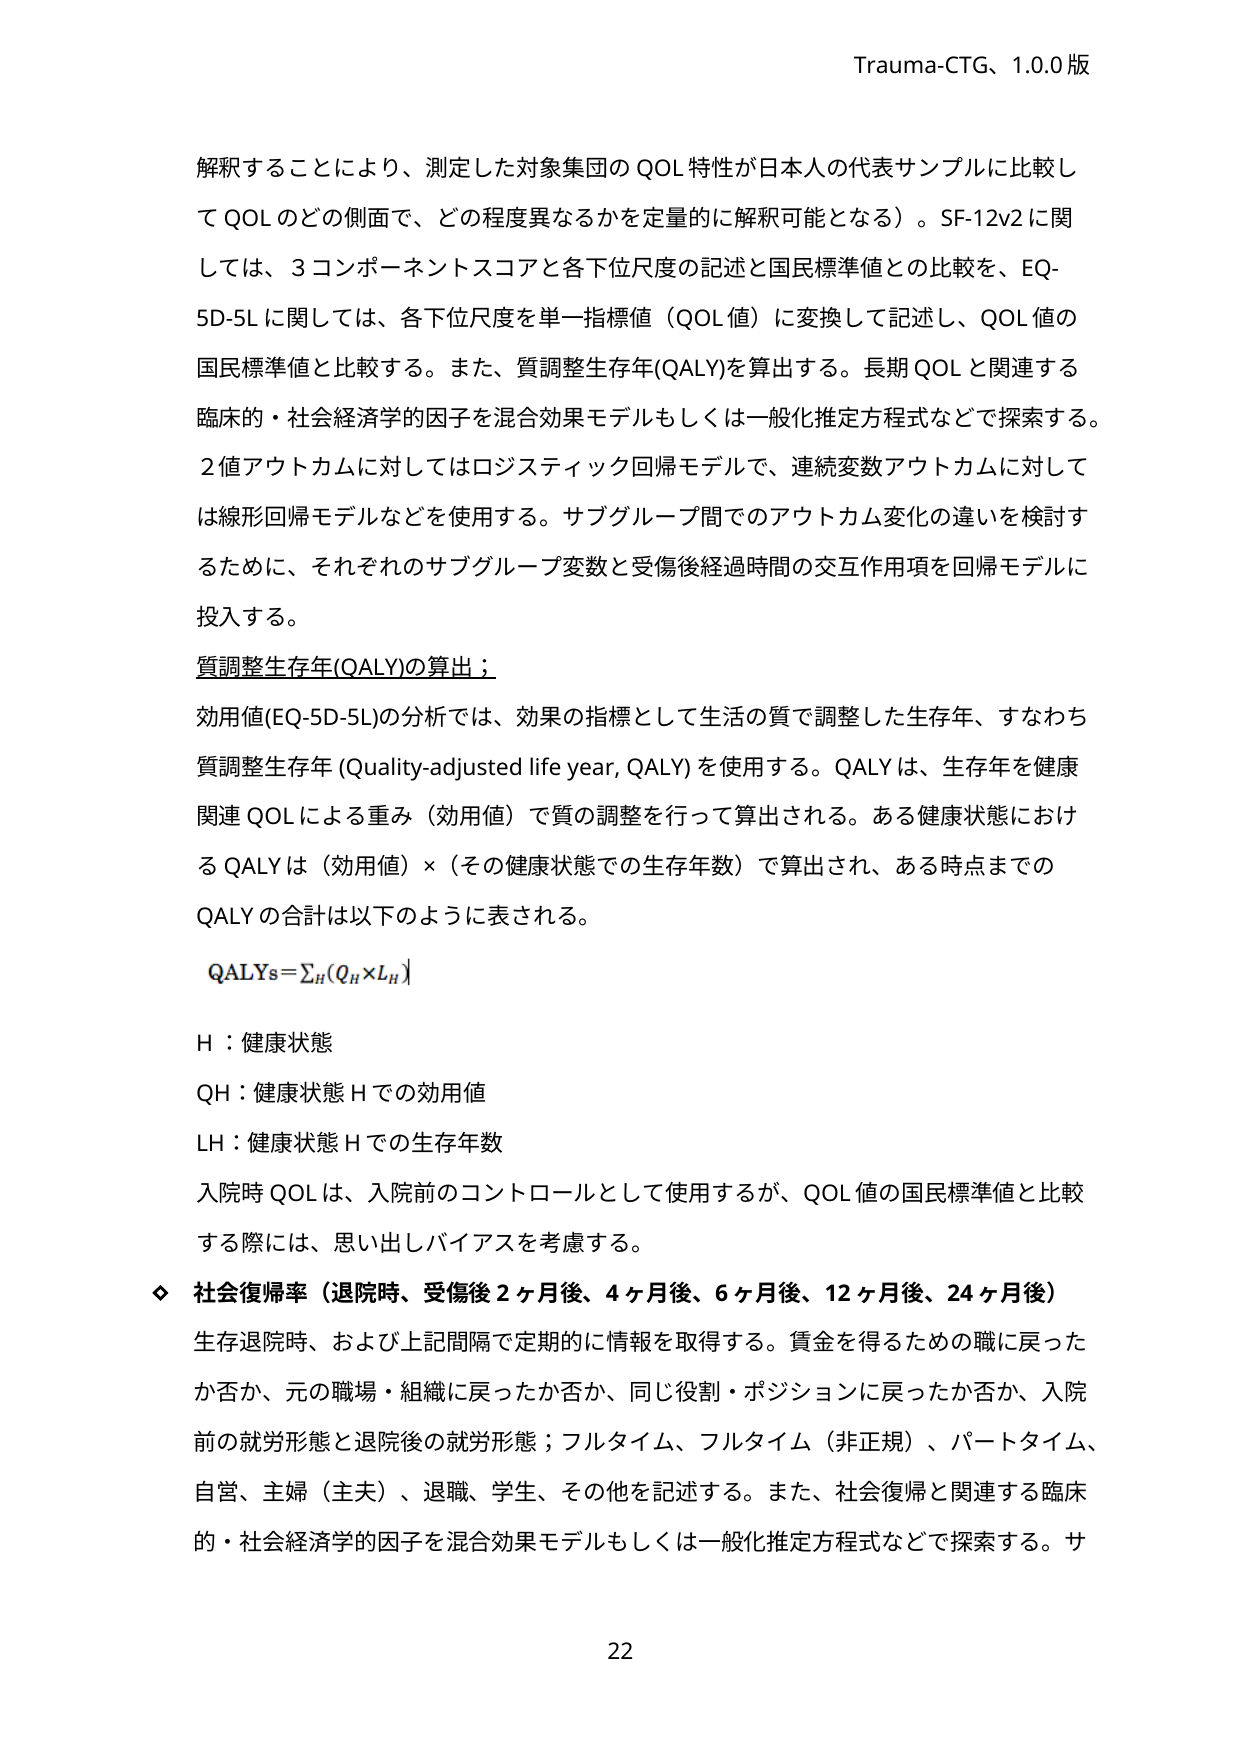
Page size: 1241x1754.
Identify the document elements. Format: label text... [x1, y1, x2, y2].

text H ：健康状態 [196, 1025, 1090, 1058]
text LH：健康状態Hでの生存年数 [196, 1125, 1090, 1158]
text 効用値(EQ-5D-5L)の分析では、効果の指標として生活の質で調整した生存年、すなわち質調整生存年 (Quality-adjusted life year, QALY) を使用する。QALYは、生存年を健康関連QOLによる重み（効用値）で質の調整を行って算出される。ある健康状態におけるQALYは（効用値）×（その健康状態での生存年数）で算出され、ある時点までのQALYの合計は以下のように表される。 [196, 698, 1090, 931]
text 入院時QOLは、入院前のコントロールとして使用するが、QOL値の国民標準値と比較する際には、思い出しバイアスを考慮する。 [196, 1175, 1090, 1258]
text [196, 150, 1090, 632]
text 質調整生存年(QALY)の算出； [196, 648, 1090, 682]
picture [187, 948, 442, 1009]
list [150, 1274, 1090, 1557]
text QH：健康状態Hでの効用値 [196, 1075, 1090, 1108]
